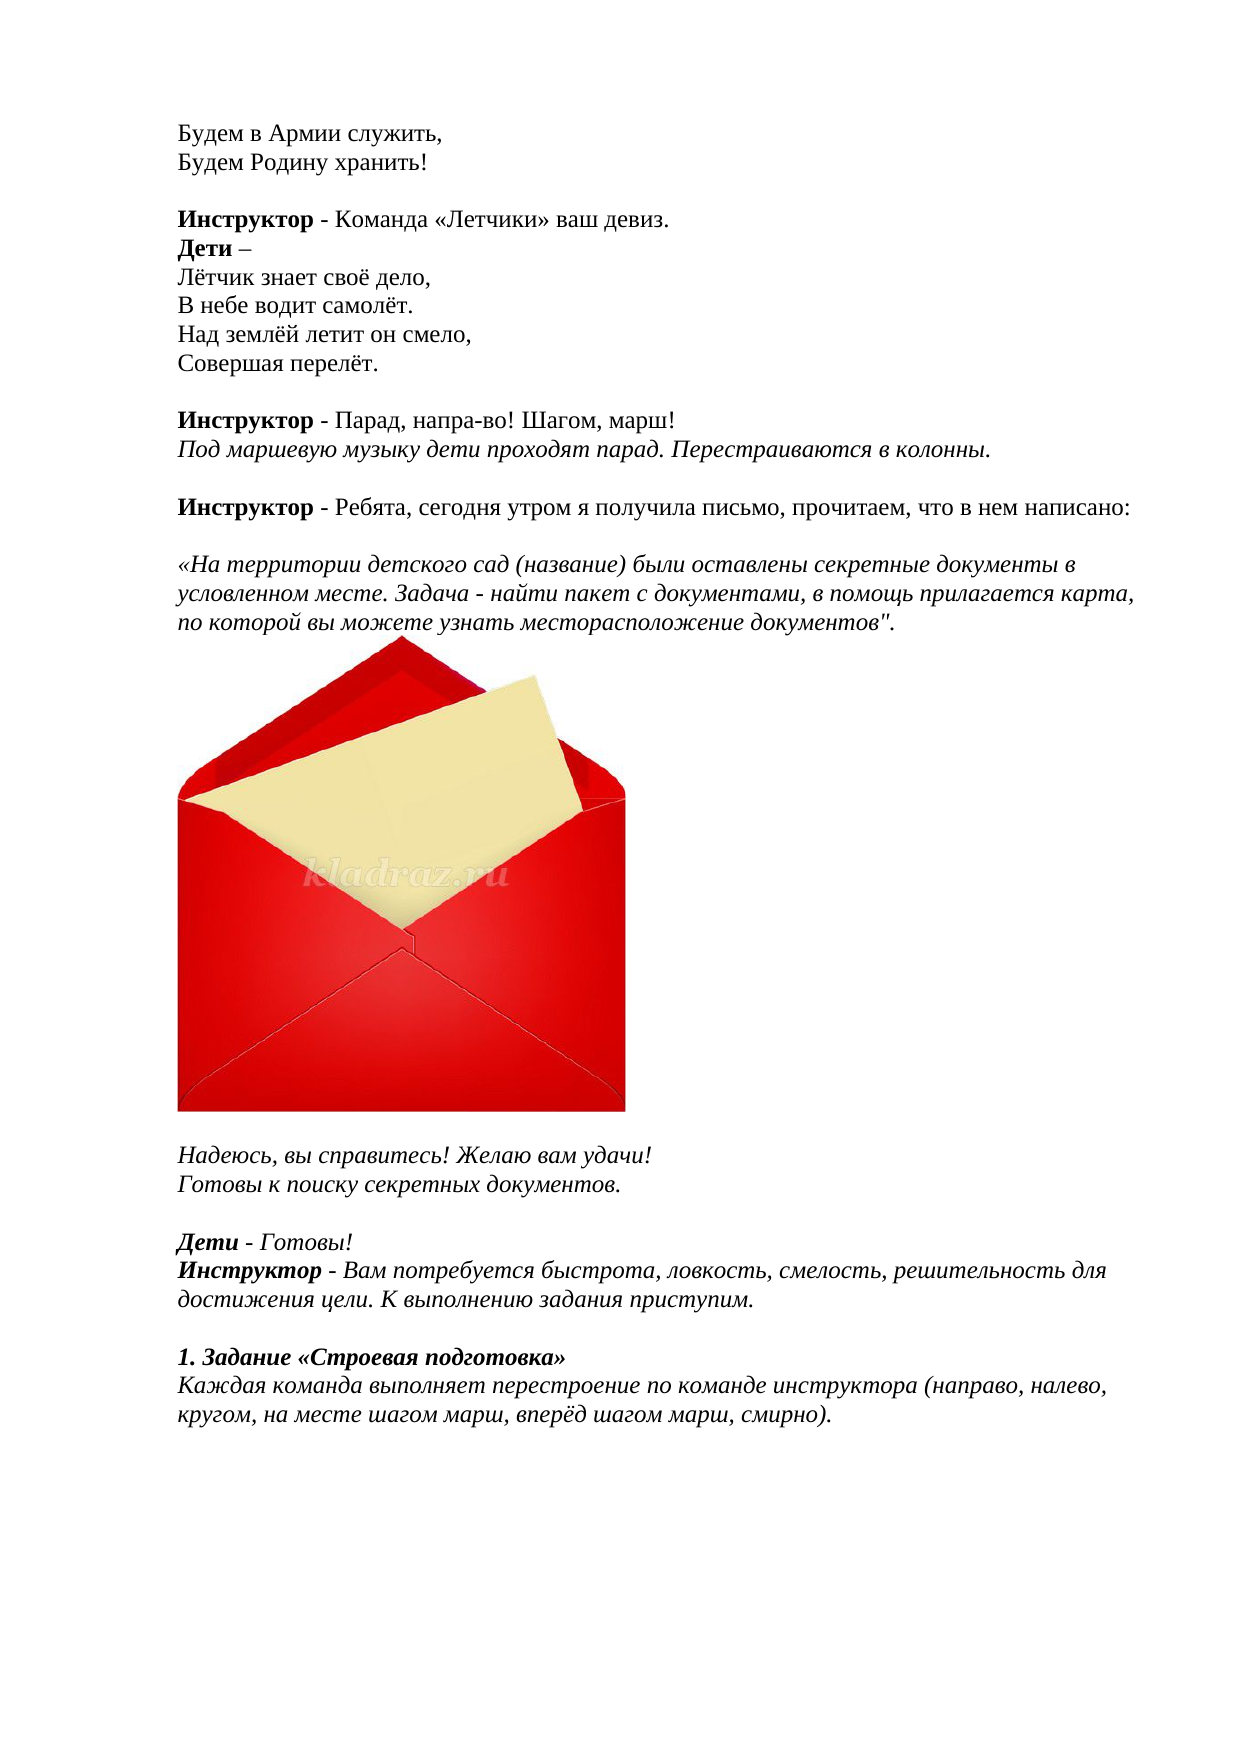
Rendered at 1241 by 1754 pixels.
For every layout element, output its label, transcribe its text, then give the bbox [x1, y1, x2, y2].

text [177, 118, 1152, 636]
picture [177, 635, 626, 1112]
text Надеюсь, вы справитесь! Желаю вам удачи! Готовы к поиску секретных документов. Дети - Готовы! Инструктор - Вам потребуется быстрота, ловкость, смелость, решительность для достижения цели. К выполнению задания приступим. 1. Задание «Строевая подготовка» Каждая команда выполняет перестроение по команде инструктора (направо, налево, кругом, на месте шагом марш, вперёд шагом марш, смирно). [177, 1112, 1152, 1428]
